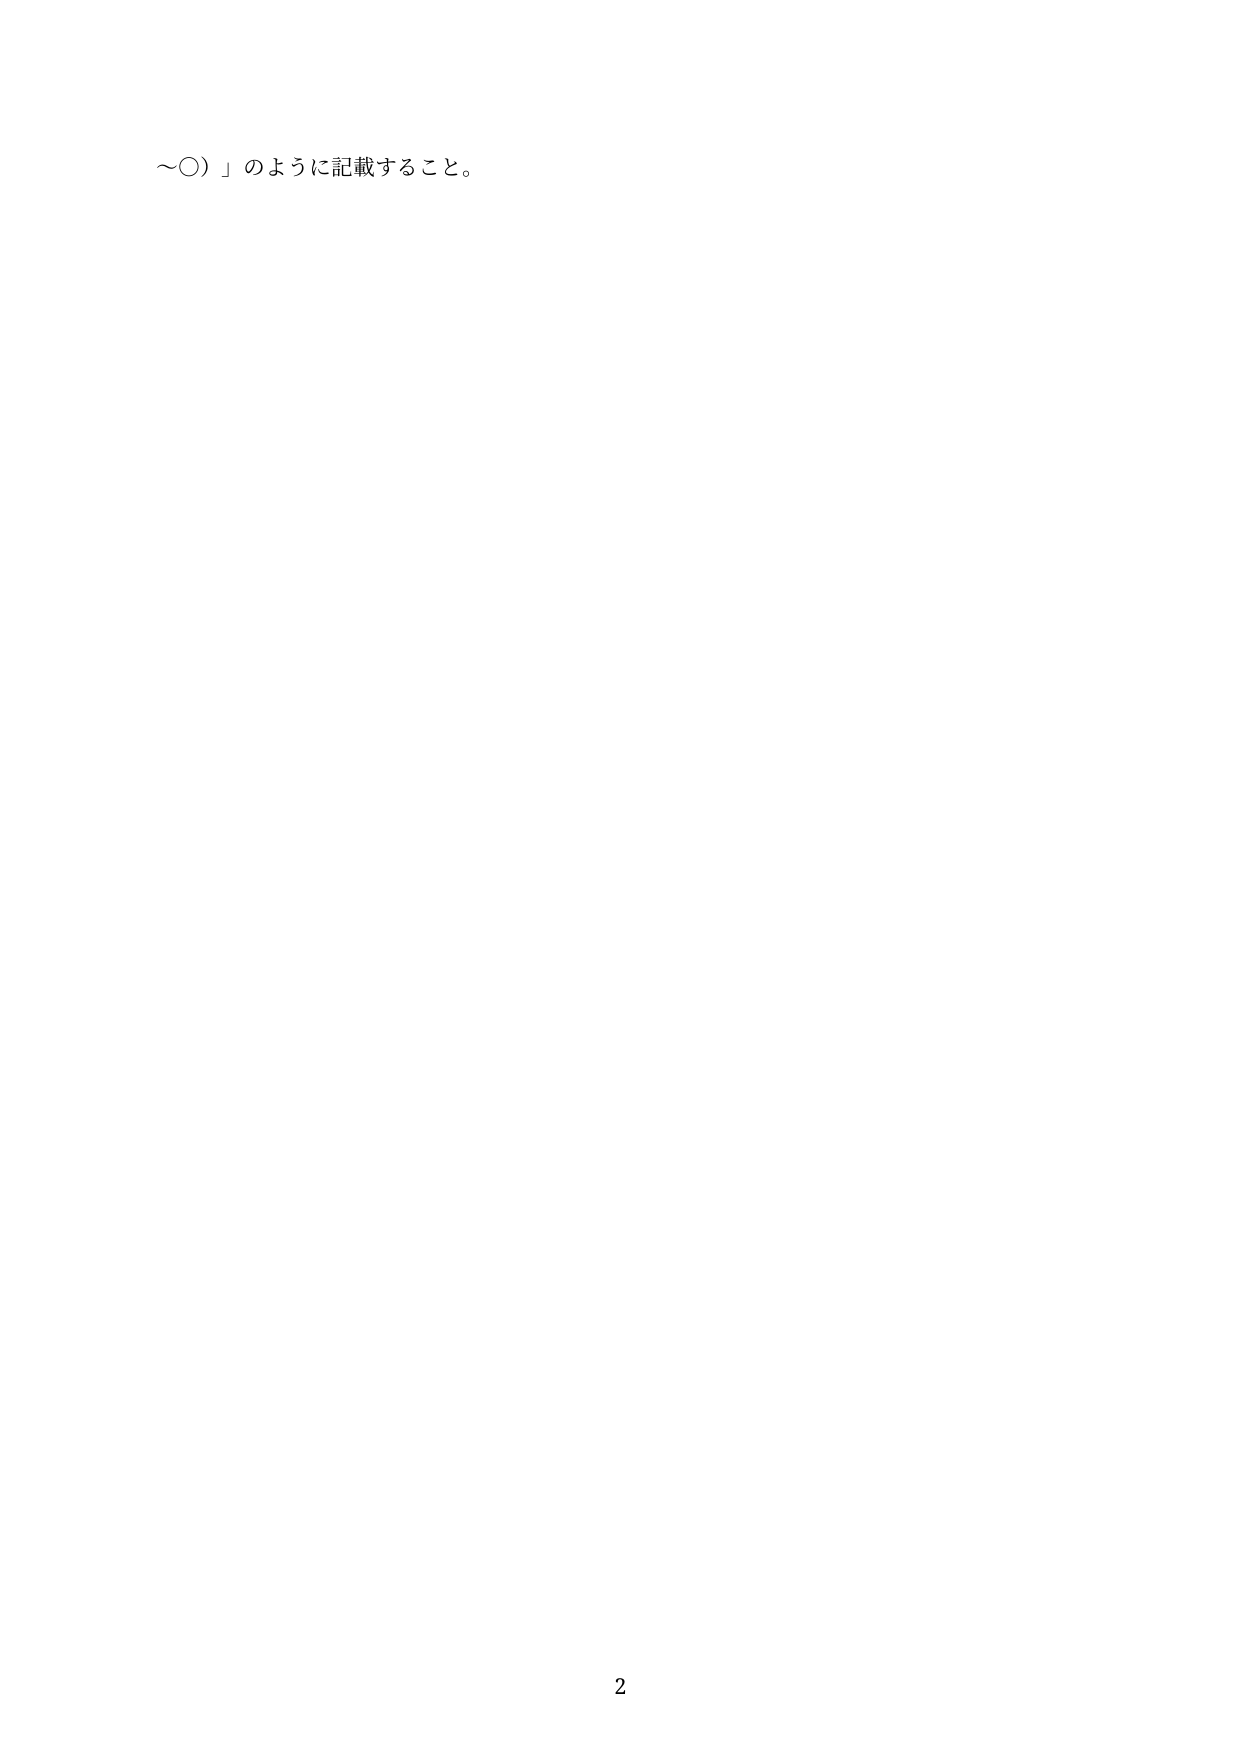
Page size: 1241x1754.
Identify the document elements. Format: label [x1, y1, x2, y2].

text [134, 150, 1043, 181]
